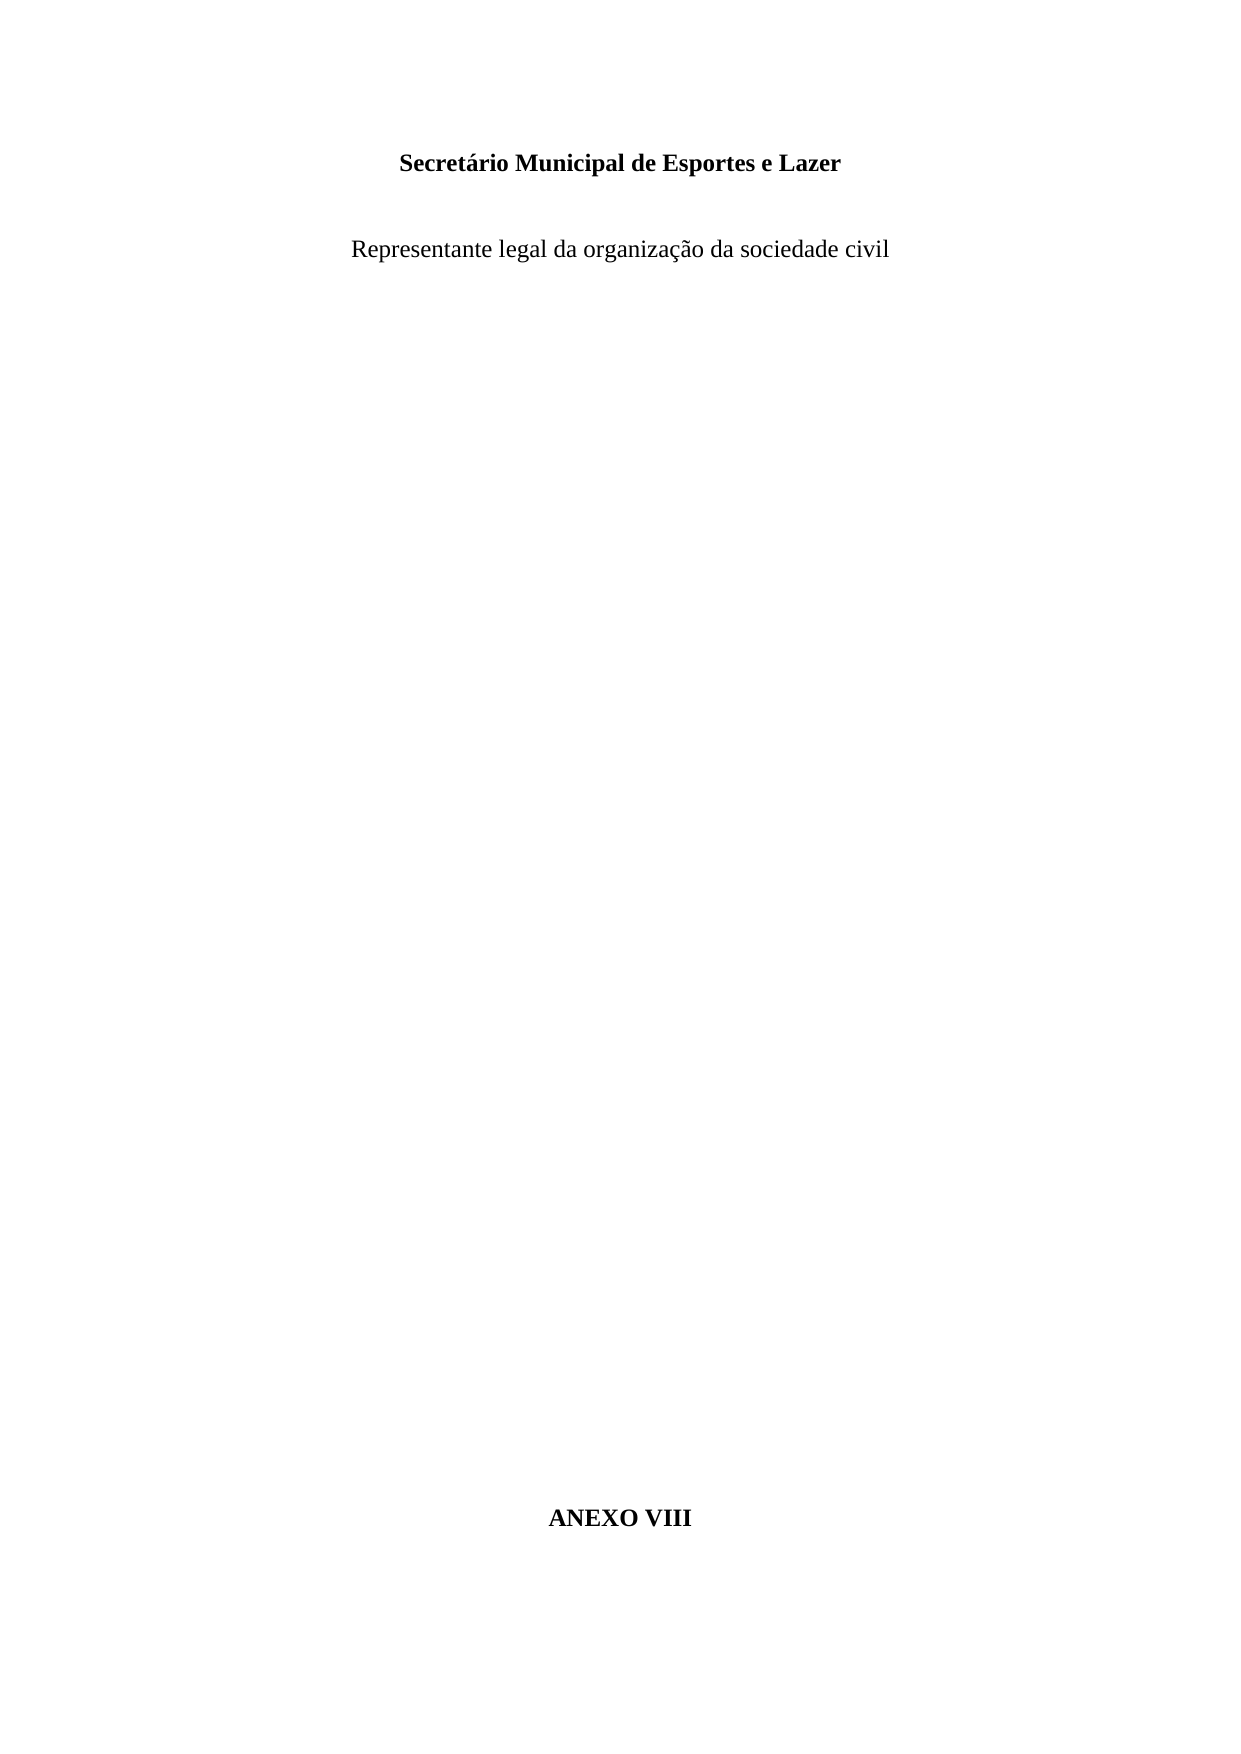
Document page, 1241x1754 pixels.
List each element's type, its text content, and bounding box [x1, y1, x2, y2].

text Secretário Municipal de Esportes e Lazer [177, 148, 1063, 176]
text ANEXO VIII [177, 1503, 1063, 1532]
text Representante legal da organização da sociedade civil [177, 234, 1063, 263]
